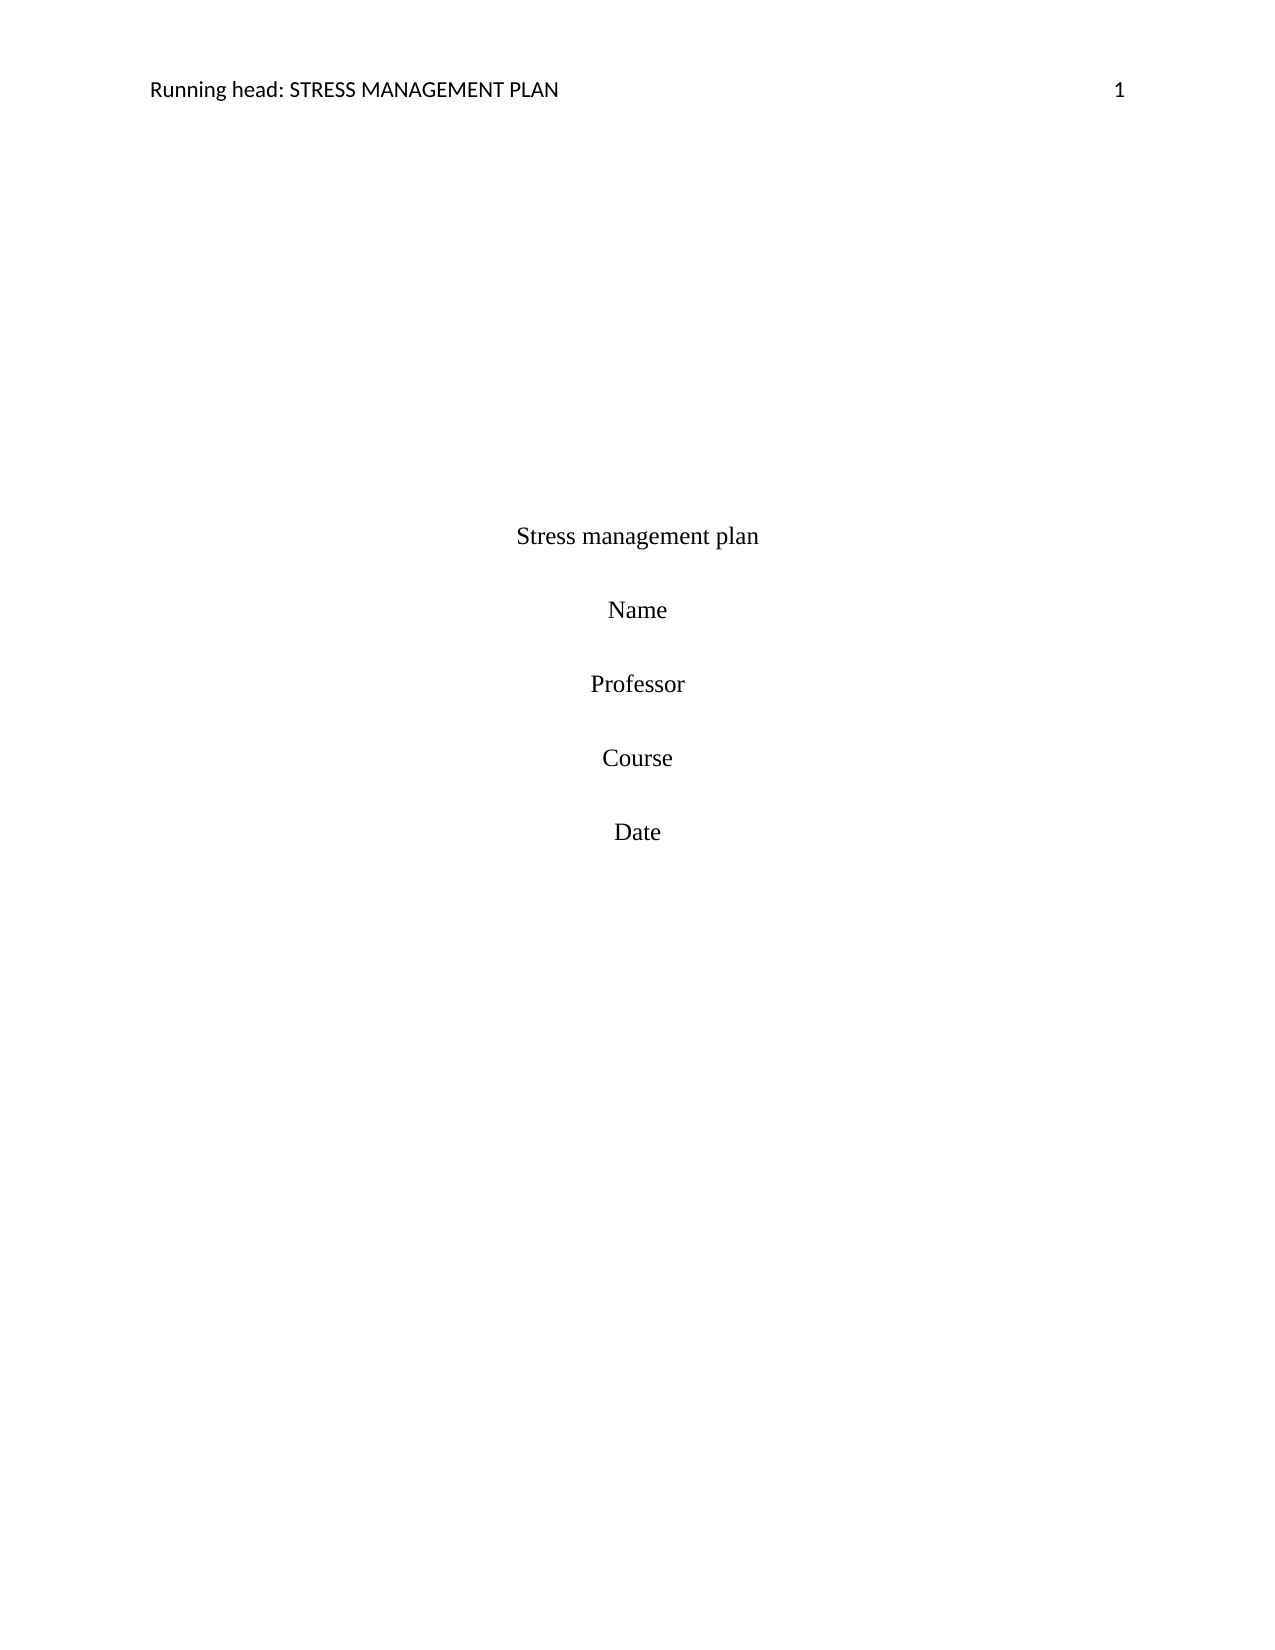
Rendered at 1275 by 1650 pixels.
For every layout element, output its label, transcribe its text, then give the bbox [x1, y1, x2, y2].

text Professor [150, 669, 1125, 698]
text Date [150, 817, 1125, 846]
text Name [150, 595, 1125, 624]
text Stress management plan [150, 521, 1125, 549]
text Course [150, 743, 1125, 772]
